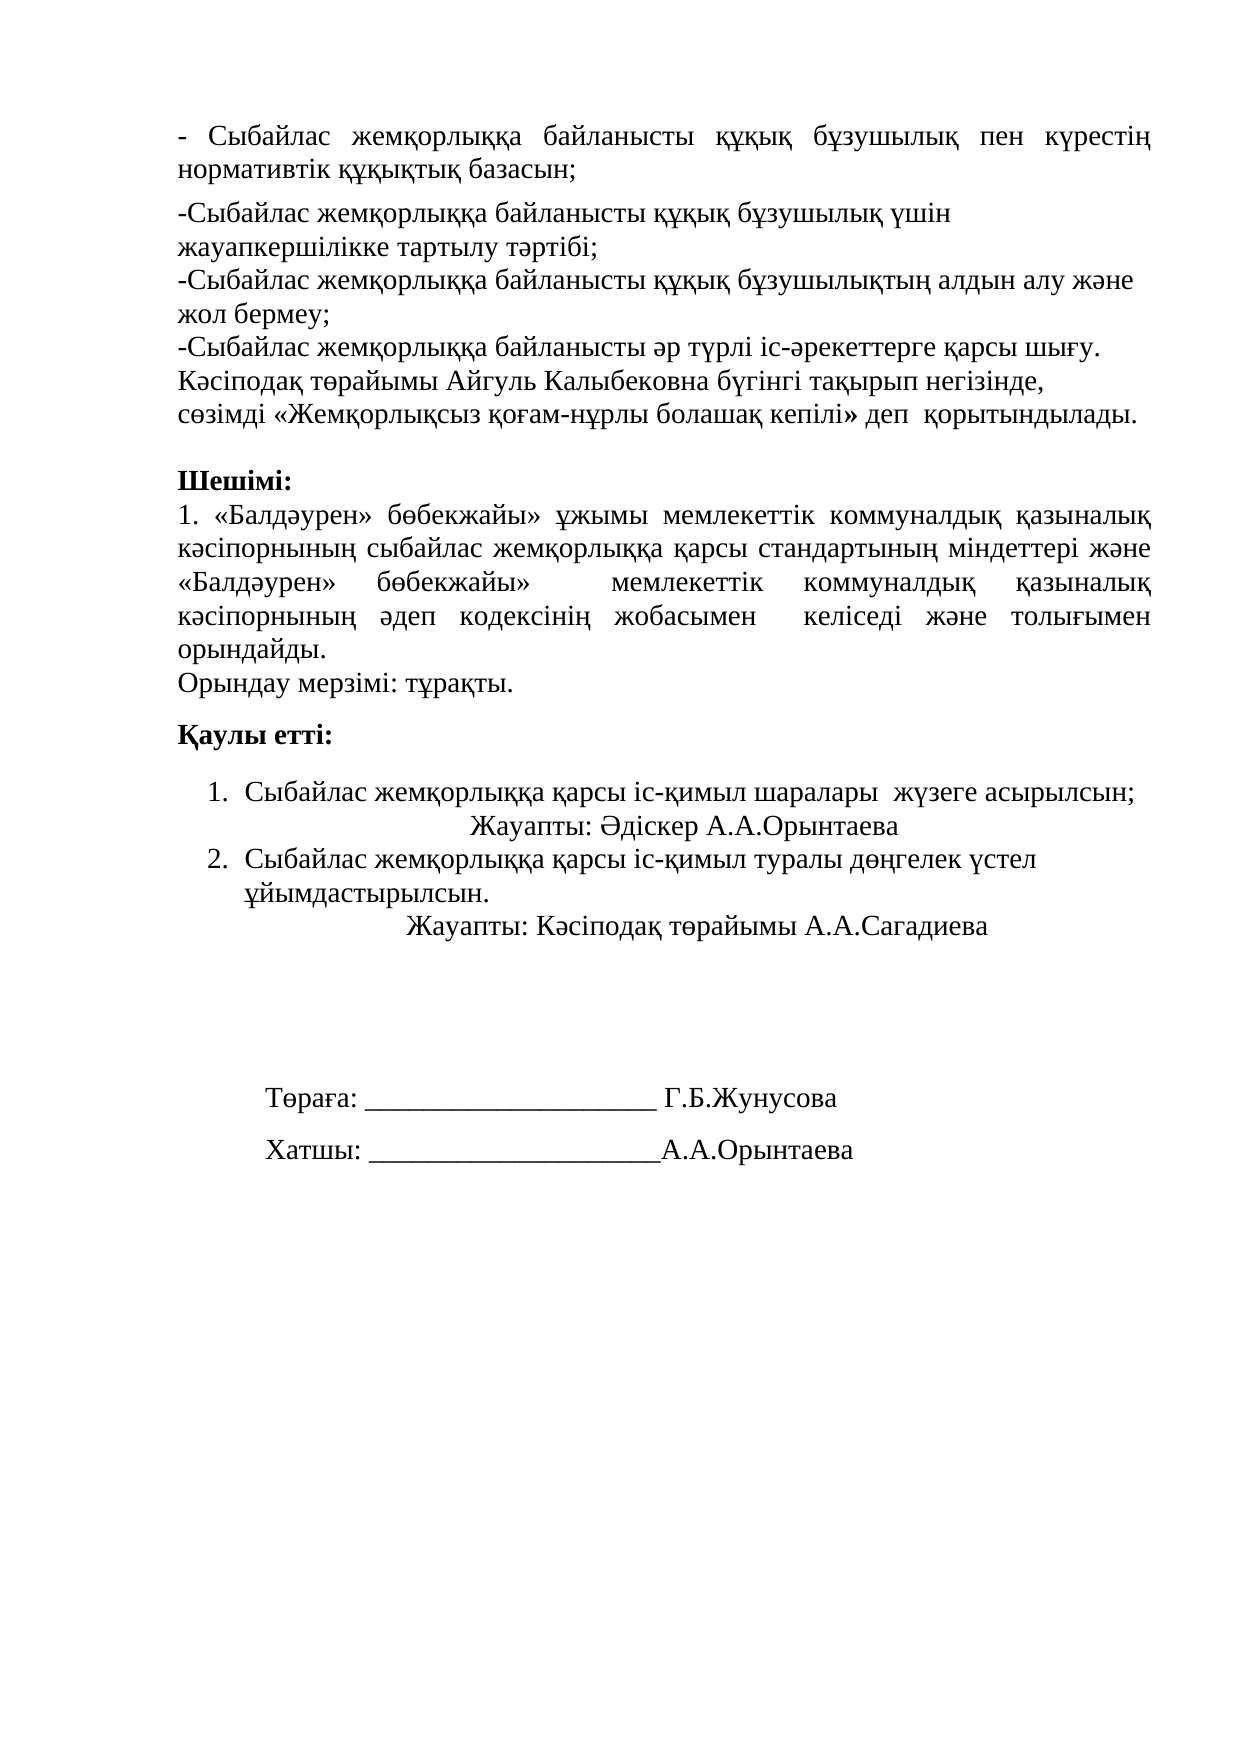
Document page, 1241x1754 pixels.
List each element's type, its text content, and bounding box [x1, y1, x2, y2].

list Сыбайлас жемқорлыққа қарсы іс-қимыл шаралары жүзеге асырылсын; [207, 774, 1152, 808]
text Шешімі: [177, 463, 1152, 497]
text Жауапты: Әдіскер А.А.Орынтаева [215, 808, 1152, 841]
text Кәсіподақ төрайымы Айгуль Калыбековна бүгінгі тақырып негізінде, сөзімді «Жемқорлықсыз қоғам-нұрлы болашақ кепілі» деп қорытындылады. [177, 363, 1152, 430]
text 1. «Балдәурен» бөбекжайы» ұжымы мемлекеттік коммуналдық қазыналық кәсіпорнының сыбайлас жемқорлыққа қарсы стандартының міндеттері және «Балдәурен» бөбекжайы» мемлекеттік коммуналдық қазыналық кәсіпорнының әдеп кодексінің жобасымен келіседі және толығымен орындайды. [177, 497, 1152, 665]
text Орындау мерзімі: тұрақты. [177, 665, 1152, 698]
text Хатшы: ____________________А.А.Орынтаева [177, 1132, 1152, 1166]
text Қаулы етті: [177, 717, 1152, 751]
text Төраға: ____________________ Г.Б.Жунусова [177, 1080, 1152, 1113]
text -Сыбайлас жемқорлыққа байланысты әр түрлі іс-әрекеттерге қарсы шығу. [177, 329, 1152, 363]
text Жауапты: Кәсіподақ төрайымы А.А.Сагадиева [177, 908, 1152, 942]
text -Сыбайлас жемқорлыққа байланысты құқық бұзушылықтың алдын алу және жол бермеу; [177, 262, 1152, 329]
text -Сыбайлас жемқорлыққа байланысты құқық бұзушылық үшін жауапкершілікке тартылу тәртібі; [177, 195, 1152, 262]
list Сыбайлас жемқорлыққа қарсы іс-қимыл туралы дөңгелек үстел ұйымдастырылсын. [207, 841, 1152, 908]
text - Сыбайлас жемқорлыққа байланысты құқық бұзушылық пен күрестің нормативтік құқықтық базасын; [177, 118, 1152, 185]
